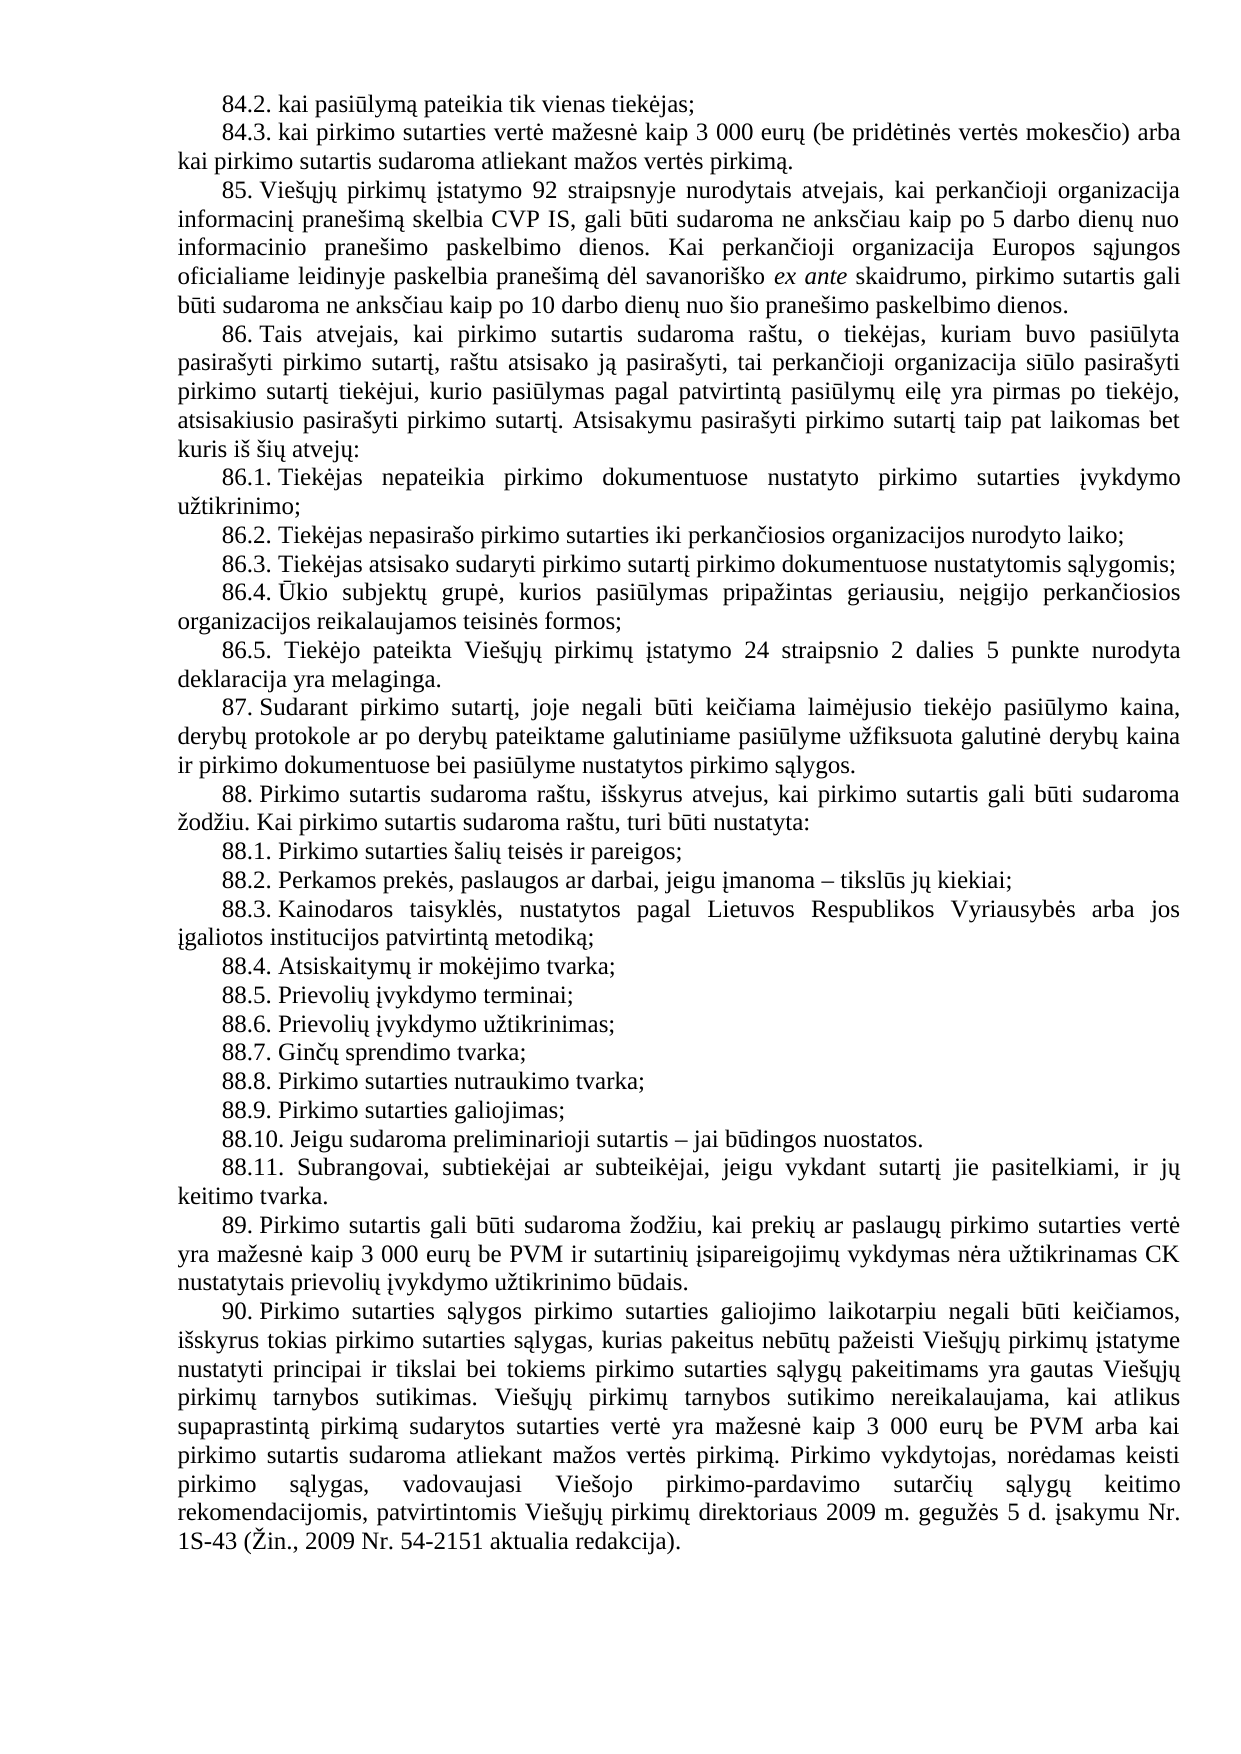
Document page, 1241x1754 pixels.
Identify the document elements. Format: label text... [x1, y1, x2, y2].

text 88.5. Prievolių įvykdymo terminai; [177, 980, 1181, 1009]
text 86. Tais atvejais, kai pirkimo sutartis sudaroma raštu, o tiekėjas, kuriam buvo pasiūlyta pasirašyti pirkimo sutartį, raštu atsisako ją pasirašyti, tai perkančioji organizacija siūlo pasirašyti pirkimo sutartį tiekėjui, kurio pasiūlymas pagal patvirtintą pasiūlymų eilę yra pirmas po tiekėjo, atsisakiusio pasirašyti pirkimo sutartį. Atsisakymu pasirašyti pirkimo sutartį taip pat laikomas bet kuris iš šių atvejų: [177, 319, 1181, 462]
text 88.11. Subrangovai, subtiekėjai ar subteikėjai, jeigu vykdant sutartį jie pasitelkiami, ir jų keitimo tvarka. [177, 1152, 1181, 1210]
text 86.5. Tiekėjo pateikta Viešųjų pirkimų įstatymo 24 straipsnio 2 dalies 5 punkte nurodyta deklaracija yra melaginga. [177, 635, 1181, 692]
text 89. Pirkimo sutartis gali būti sudaroma žodžiu, kai prekių ar paslaugų pirkimo sutarties vertė yra mažesnė kaip 3 000 eurų be PVM ir sutartinių įsipareigojimų vykdymas nėra užtikrinamas CK nustatytais prievolių įvykdymo užtikrinimo būdais. [177, 1210, 1181, 1296]
text 88.2. Perkamos prekės, paslaugos ar darbai, jeigu įmanoma – tikslūs jų kiekiai; [177, 865, 1181, 894]
text 86.2. Tiekėjas nepasirašo pirkimo sutarties iki perkančiosios organizacijos nurodyto laiko; [177, 520, 1181, 549]
text 88.8. Pirkimo sutarties nutraukimo tvarka; [177, 1066, 1181, 1095]
text 88.10. Jeigu sudaroma preliminarioji sutartis – jai būdingos nuostatos. [177, 1124, 1181, 1152]
text 90. Pirkimo sutarties sąlygos pirkimo sutarties galiojimo laikotarpiu negali būti keičiamos, išskyrus tokias pirkimo sutarties sąlygas, kurias pakeitus nebūtų pažeisti Viešųjų pirkimų įstatyme nustatyti principai ir tikslai bei tokiems pirkimo sutarties sąlygų pakeitimams yra gautas Viešųjų pirkimų tarnybos sutikimas. Viešųjų pirkimų tarnybos sutikimo nereikalaujama, kai atlikus supaprastintą pirkimą sudarytos sutarties vertė yra mažesnė kaip 3 000 eurų be PVM arba kai pirkimo sutartis sudaroma atliekant mažos vertės pirkimą. Pirkimo vykdytojas, norėdamas keisti pirkimo sąlygas, vadovaujasi Viešojo pirkimo-pardavimo sutarčių sąlygų keitimo rekomendacijomis, patvirtintomis Viešųjų pirkimų direktoriaus 2009 m. gegužės 5 d. įsakymu Nr. 1S-43 (Žin., 2009 Nr. 54-2151 aktualia redakcija). [177, 1296, 1181, 1555]
text 88.7. Ginčų sprendimo tvarka; [177, 1037, 1181, 1066]
text 88. Pirkimo sutartis sudaroma raštu, išskyrus atvejus, kai pirkimo sutartis gali būti sudaroma žodžiu. Kai pirkimo sutartis sudaroma raštu, turi būti nustatyta: [177, 779, 1181, 836]
text 86.3. Tiekėjas atsisako sudaryti pirkimo sutartį pirkimo dokumentuose nustatytomis sąlygomis; [177, 549, 1181, 577]
text 86.1. Tiekėjas nepateikia pirkimo dokumentuose nustatyto pirkimo sutarties įvykdymo užtikrinimo; [177, 462, 1181, 520]
text 88.9. Pirkimo sutarties galiojimas; [177, 1095, 1181, 1124]
text 84.2. kai pasiūlymą pateikia tik vienas tiekėjas; [177, 89, 1181, 117]
text 85. Viešųjų pirkimų įstatymo 92 straipsnyje nurodytais atvejais, kai perkančioji organizacija informacinį pranešimą skelbia CVP IS, gali būti sudaroma ne anksčiau kaip po 5 darbo dienų nuo informacinio pranešimo paskelbimo dienos. Kai perkančioji organizacija Europos sąjungos oficialiame leidinyje paskelbia pranešimą dėl savanoriško ex ante skaidrumo, pirkimo sutartis gali būti sudaroma ne anksčiau kaip po 10 darbo dienų nuo šio pranešimo paskelbimo dienos. [177, 175, 1181, 319]
text 88.6. Prievolių įvykdymo užtikrinimas; [177, 1009, 1181, 1037]
text 86.4. Ūkio subjektų grupė, kurios pasiūlymas pripažintas geriausiu, neįgijo perkančiosios organizacijos reikalaujamos teisinės formos; [177, 577, 1181, 635]
text 84.3. kai pirkimo sutarties vertė mažesnė kaip 3 000 eurų (be pridėtinės vertės mokesčio) arba kai pirkimo sutartis sudaroma atliekant mažos vertės pirkimą. [177, 117, 1181, 175]
text 88.4. Atsiskaitymų ir mokėjimo tvarka; [177, 951, 1181, 980]
text 87. Sudarant pirkimo sutartį, joje negali būti keičiama laimėjusio tiekėjo pasiūlymo kaina, derybų protokole ar po derybų pateiktame galutiniame pasiūlyme užfiksuota galutinė derybų kaina ir pirkimo dokumentuose bei pasiūlyme nustatytos pirkimo sąlygos. [177, 692, 1181, 779]
text 88.3. Kainodaros taisyklės, nustatytos pagal Lietuvos Respublikos Vyriausybės arba jos įgaliotos institucijos patvirtintą metodiką; [177, 894, 1181, 951]
text 88.1. Pirkimo sutarties šalių teisės ir pareigos; [177, 836, 1181, 865]
